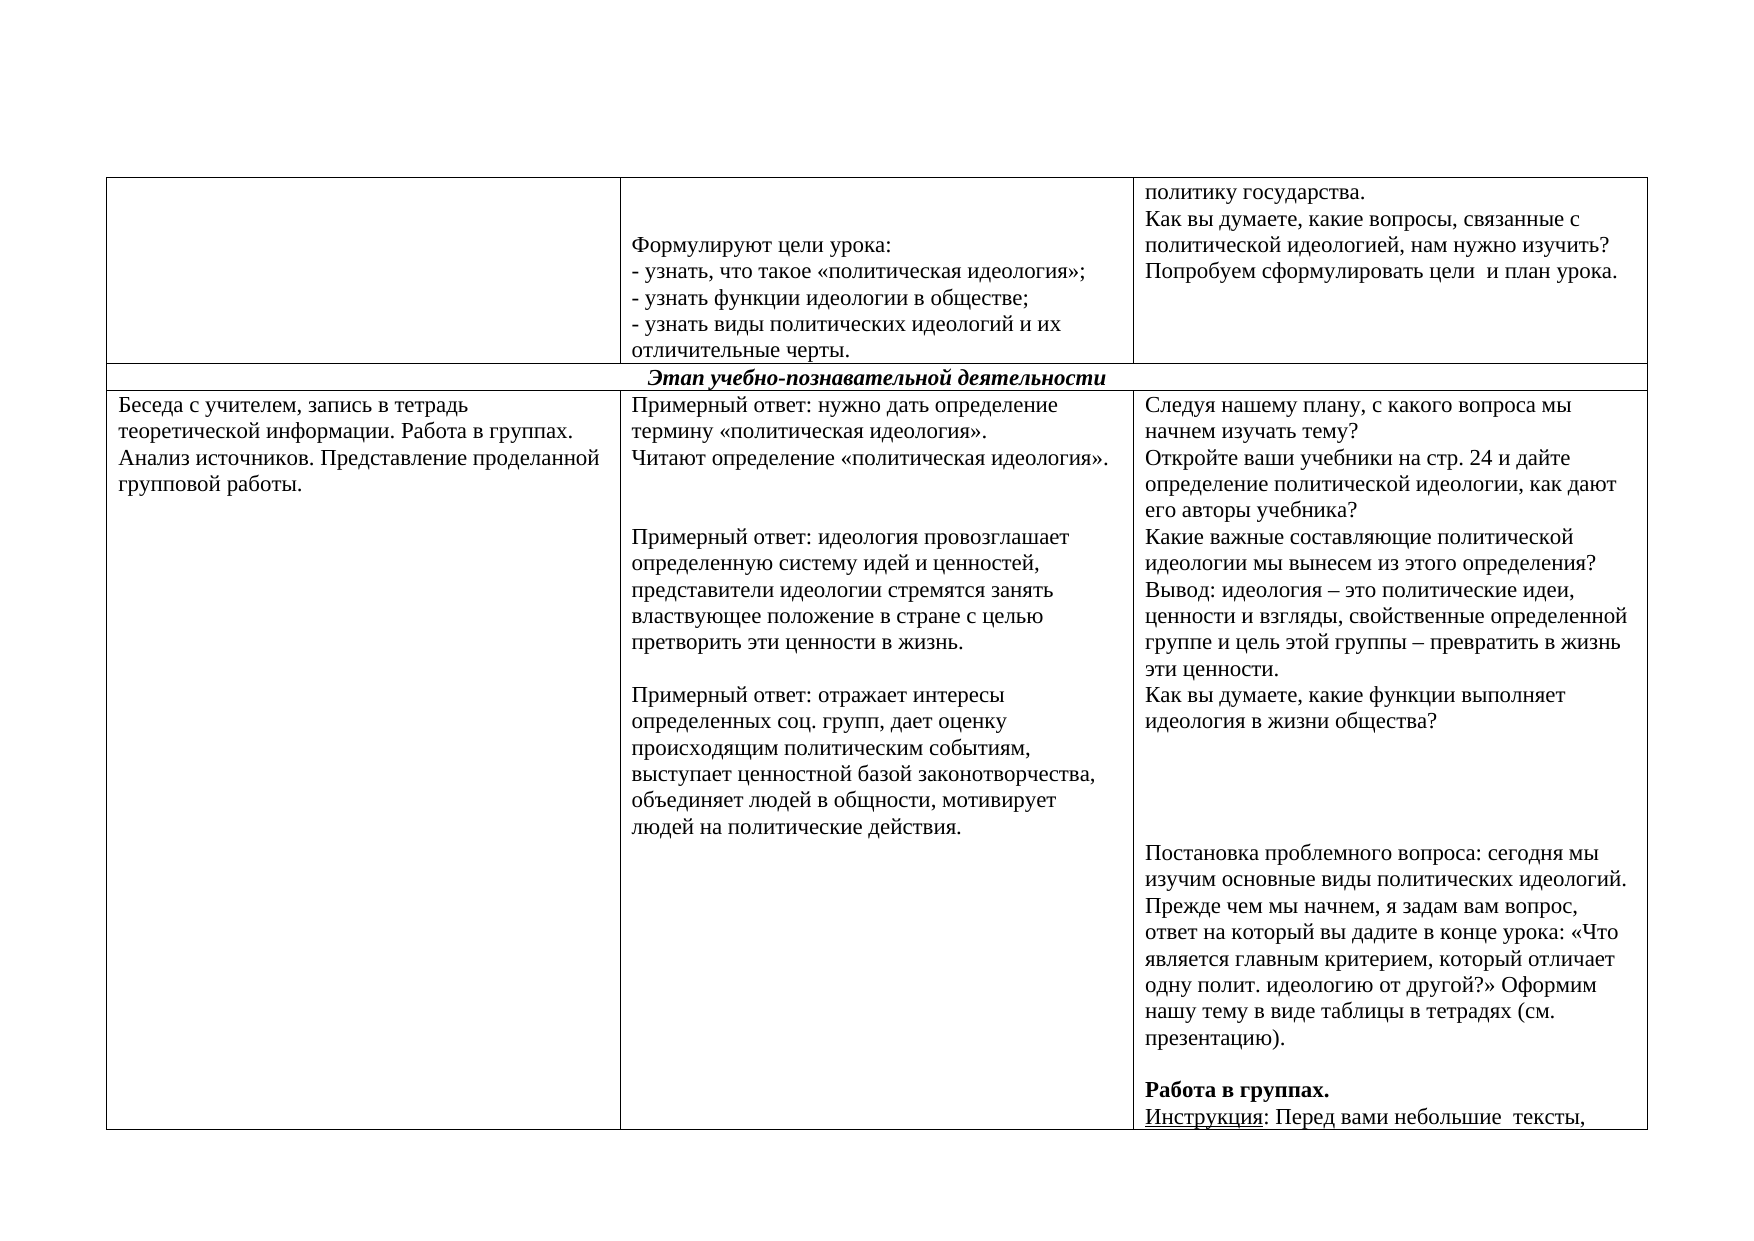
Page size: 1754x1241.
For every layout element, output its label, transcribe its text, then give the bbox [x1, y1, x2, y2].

table_cell Этап учебно-познавательной деятельности [107, 364, 1647, 390]
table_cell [1134, 178, 1647, 363]
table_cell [107, 391, 620, 1129]
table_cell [621, 391, 1133, 1129]
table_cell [1134, 391, 1647, 1129]
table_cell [107, 178, 620, 363]
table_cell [621, 178, 1133, 363]
